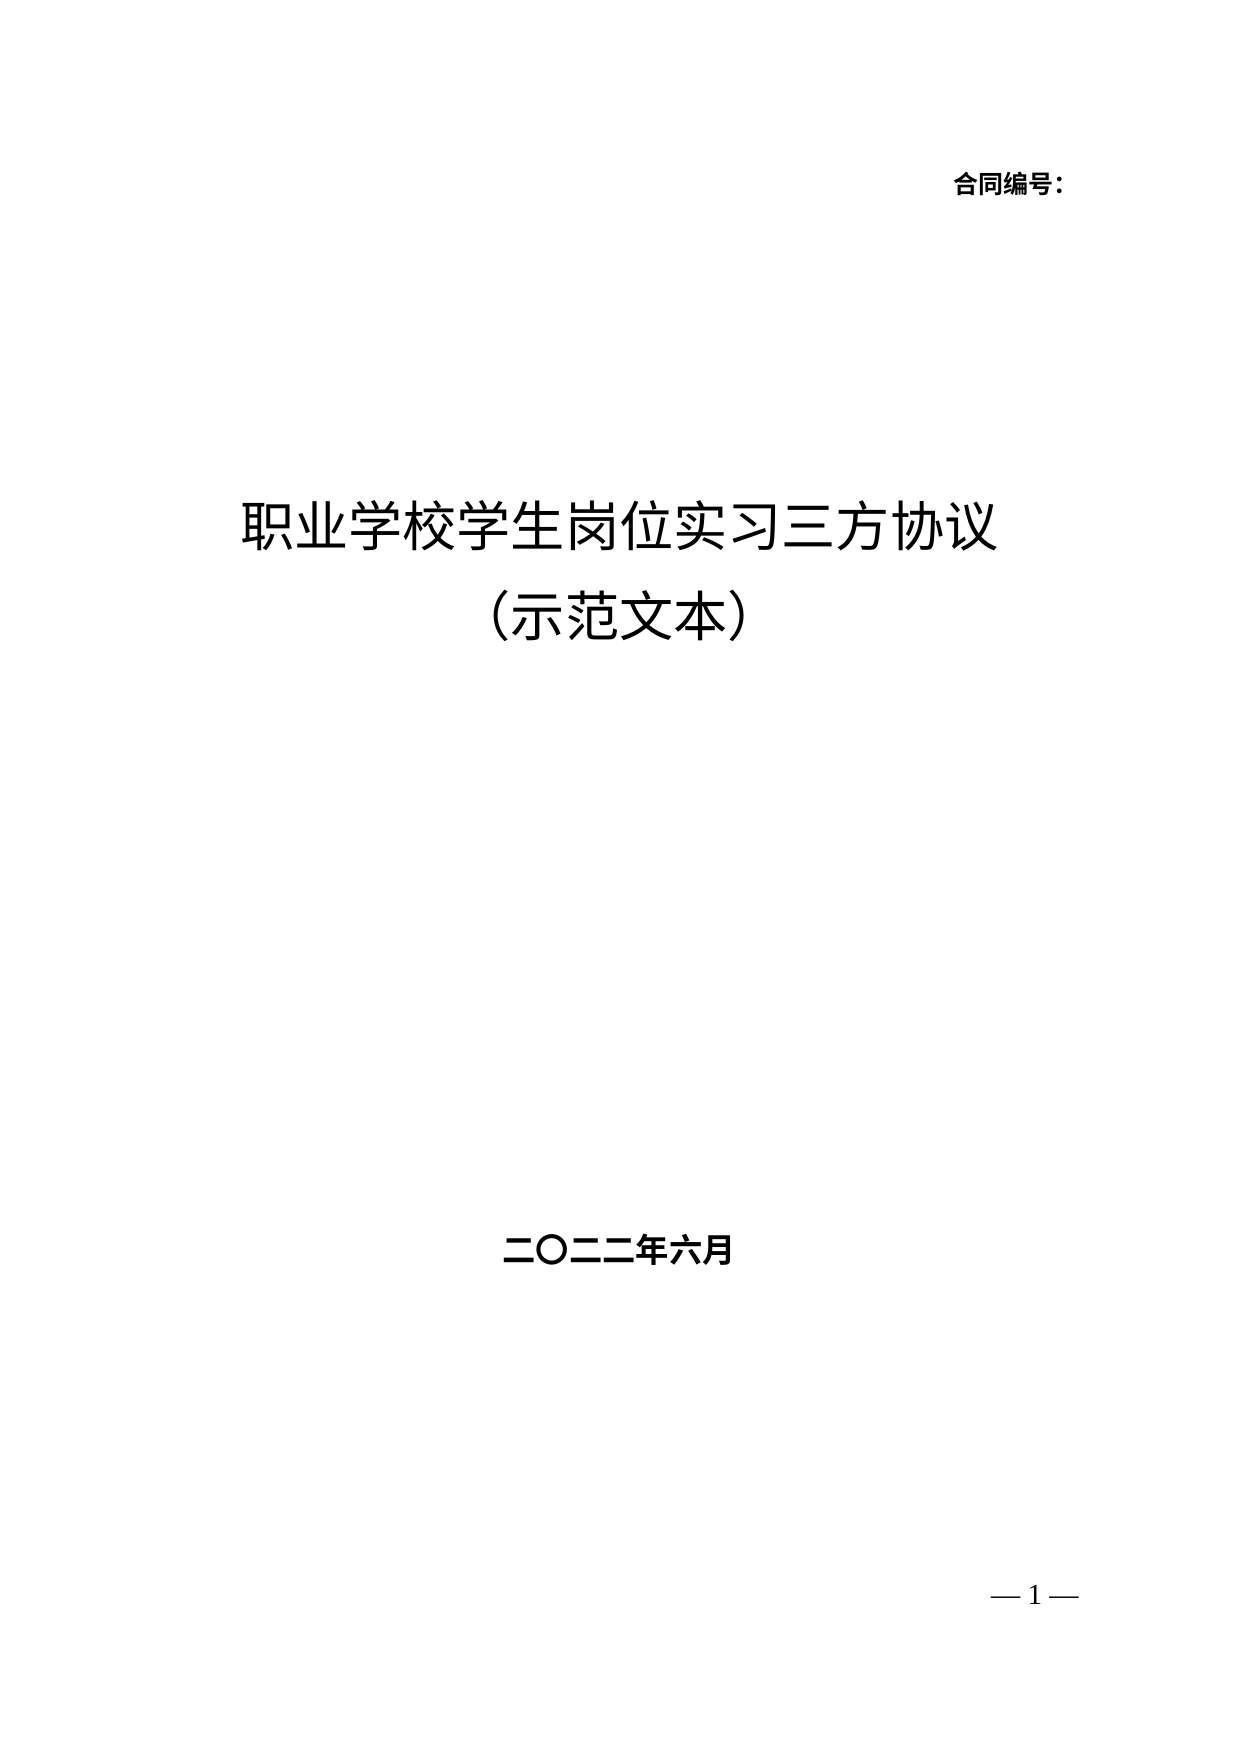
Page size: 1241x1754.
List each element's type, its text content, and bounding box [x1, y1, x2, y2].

text 二〇二二年六月 [159, 1202, 1078, 1293]
text 合同编号： [159, 160, 1078, 206]
text 职业学校学生岗位实习三方协议 （示范文本） [159, 477, 1078, 659]
